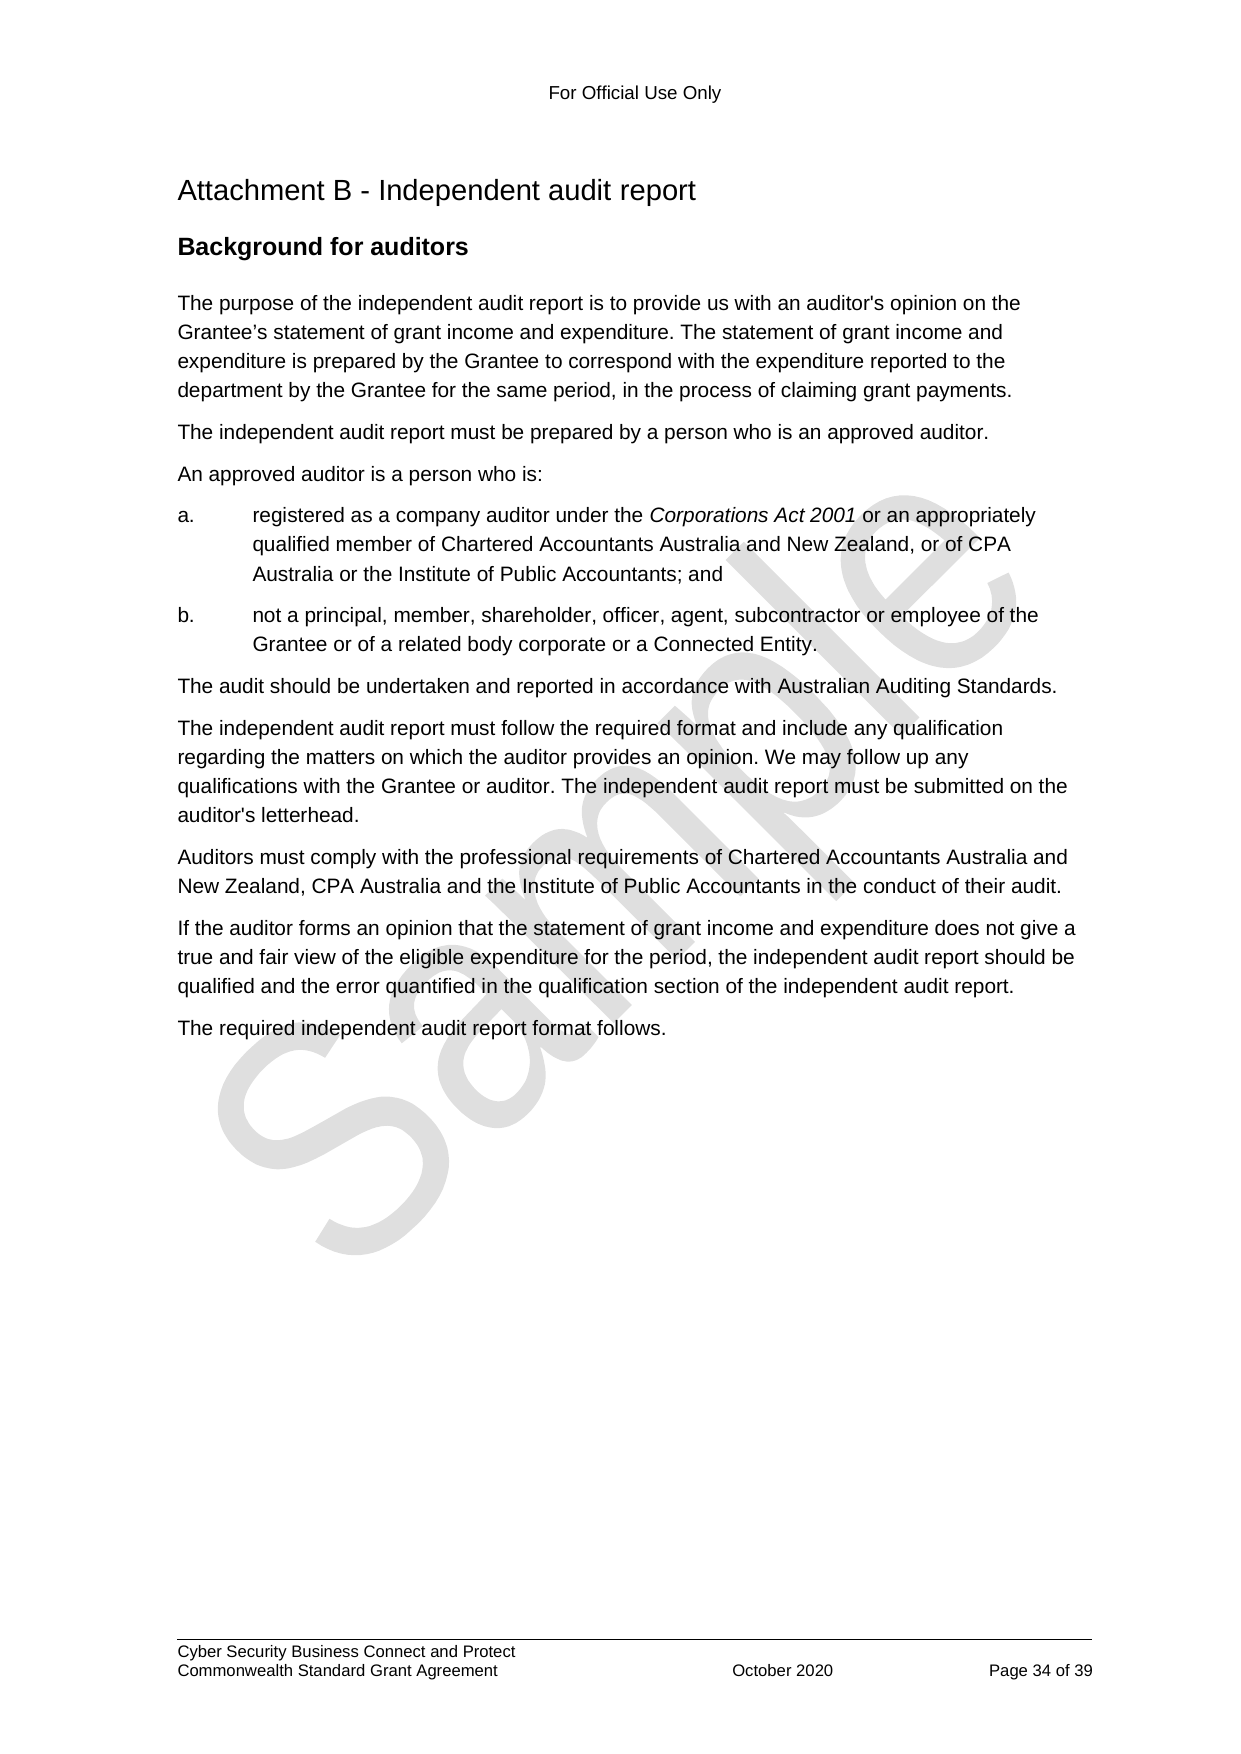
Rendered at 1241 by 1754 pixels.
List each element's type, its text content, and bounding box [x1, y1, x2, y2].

list registered as a company auditor under the Corporations Act 2001 or an appropriately qualified member of Chartered Accountants Australia and New Zealand, or of CPA Australia or the Institute of Public Accountants; and [177, 498, 1092, 585]
text The audit should be undertaken and reported in accordance with Australian Auditing Standards. [177, 669, 1092, 698]
subtitle Attachment B - Independent audit report [177, 173, 1092, 206]
text An approved auditor is a person who is: [177, 456, 1092, 485]
text If the auditor forms an opinion that the statement of grant income and expenditure does not give a true and fair view of the eligible expenditure for the period, the independent audit report should be qualified and the error quantified in the qualification section of the independent audit report. [177, 910, 1092, 998]
text The purpose of the independent audit report is to provide us with an auditor's opinion on the Grantee’s statement of grant income and expenditure. The statement of grant income and expenditure is prepared by the Grantee to correspond with the expenditure reported to the department by the Grantee for the same period, in the process of claiming grant payments. [177, 285, 1092, 402]
text Auditors must comply with the professional requirements of Chartered Accountants Australia and New Zealand, CPA Australia and the Institute of Public Accountants in the conduct of their audit. [177, 839, 1092, 898]
list not a principal, member, shareholder, officer, agent, subcontractor or employee of the Grantee or of a related body corporate or a Connected Entity. [177, 598, 1092, 656]
text The independent audit report must be prepared by a person who is an approved auditor. [177, 414, 1092, 444]
subtitle Background for auditors [177, 231, 1092, 260]
text The independent audit report must follow the required format and include any qualification regarding the matters on which the auditor provides an opinion. We may follow up any qualifications with the Grantee or auditor. The independent audit report must be submitted on the auditor's letterhead. [177, 710, 1092, 827]
text The required independent audit report format follows. [177, 1010, 1092, 1039]
